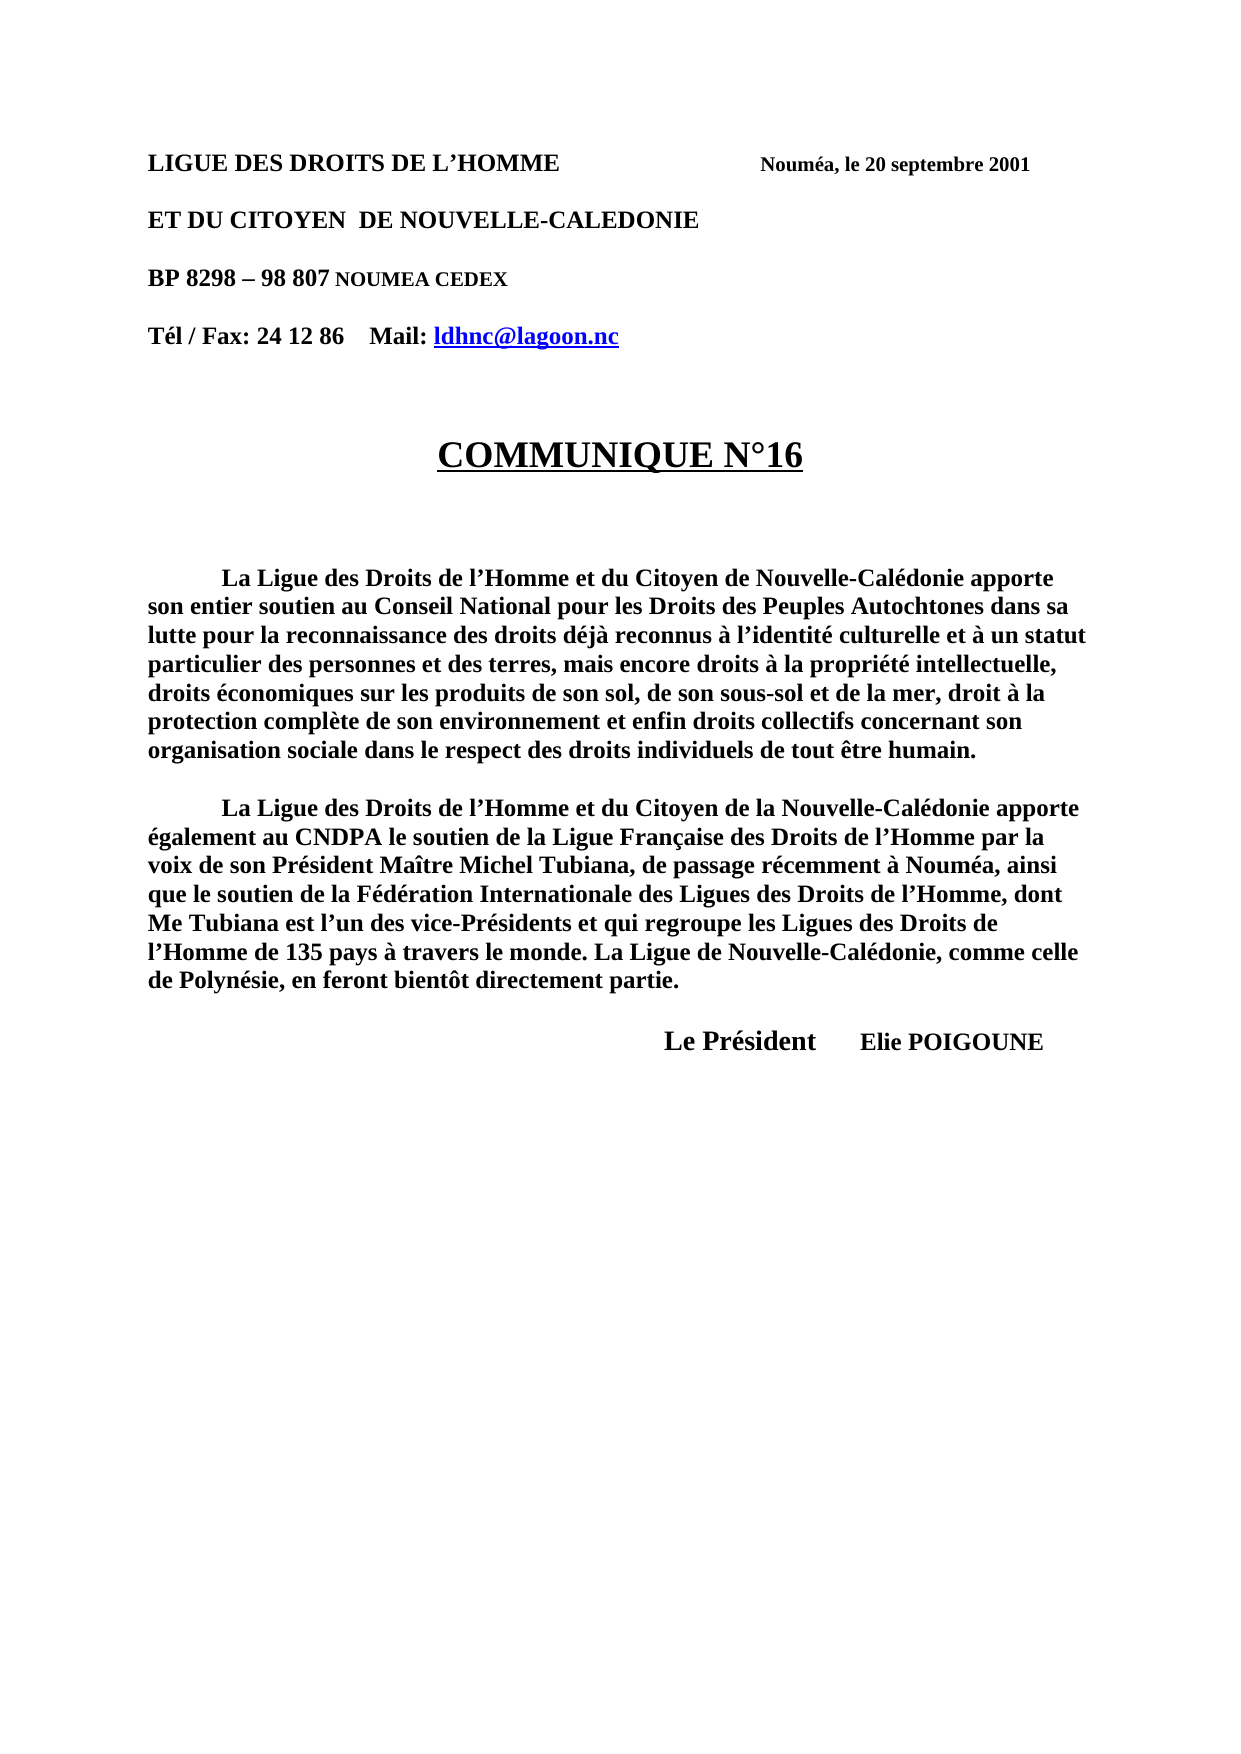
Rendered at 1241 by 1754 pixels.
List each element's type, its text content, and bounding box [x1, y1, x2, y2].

text LIGUE DES DROITS DE L’HOMME Nouméa, le 20 septembre 2001 [148, 148, 1093, 176]
text BP 8298 – 98 807 NOUMEA CEDEX [148, 263, 1093, 292]
text La Ligue des Droits de l’Homme et du Citoyen de la Nouvelle-Calédonie apporte également au CNDPA le soutien de la Ligue Française des Droits de l’Homme par la voix de son Président Maître Michel Tubiana, de passage récemment à Nouméa, ainsi que le soutien de la Fédération Internationale des Ligues des Droits de l’Homme, dont Me Tubiana est l’un des vice-Présidents et qui regroupe les Ligues des Droits de l’Homme de 135 pays à travers le monde. La Ligue de Nouvelle-Calédonie, comme celle de Polynésie, en feront bientôt directement partie. [148, 793, 1093, 994]
text La Ligue des Droits de l’Homme et du Citoyen de Nouvelle-Calédonie apporte son entier soutien au Conseil National pour les Droits des Peuples Autochtones dans sa lutte pour la reconnaissance des droits déjà reconnus à l’identité culturelle et à un statut particulier des personnes et des terres, mais encore droits à la propriété intellectuelle, droits économiques sur les produits de son sol, de son sous-sol et de la mer, droit à la protection complète de son environnement et enfin droits collectifs concernant son organisation sociale dans le respect des droits individuels de tout être humain. [148, 563, 1093, 764]
text Le Président Elie POIGOUNE [590, 1023, 1093, 1056]
text Tél / Fax: 24 12 86 Mail: ldhnc@lagoon.nc [148, 321, 1093, 350]
text ET DU CITOYEN DE NOUVELLE-CALEDONIE [148, 206, 1093, 234]
text COMMUNIQUE N°16 [148, 432, 1093, 476]
